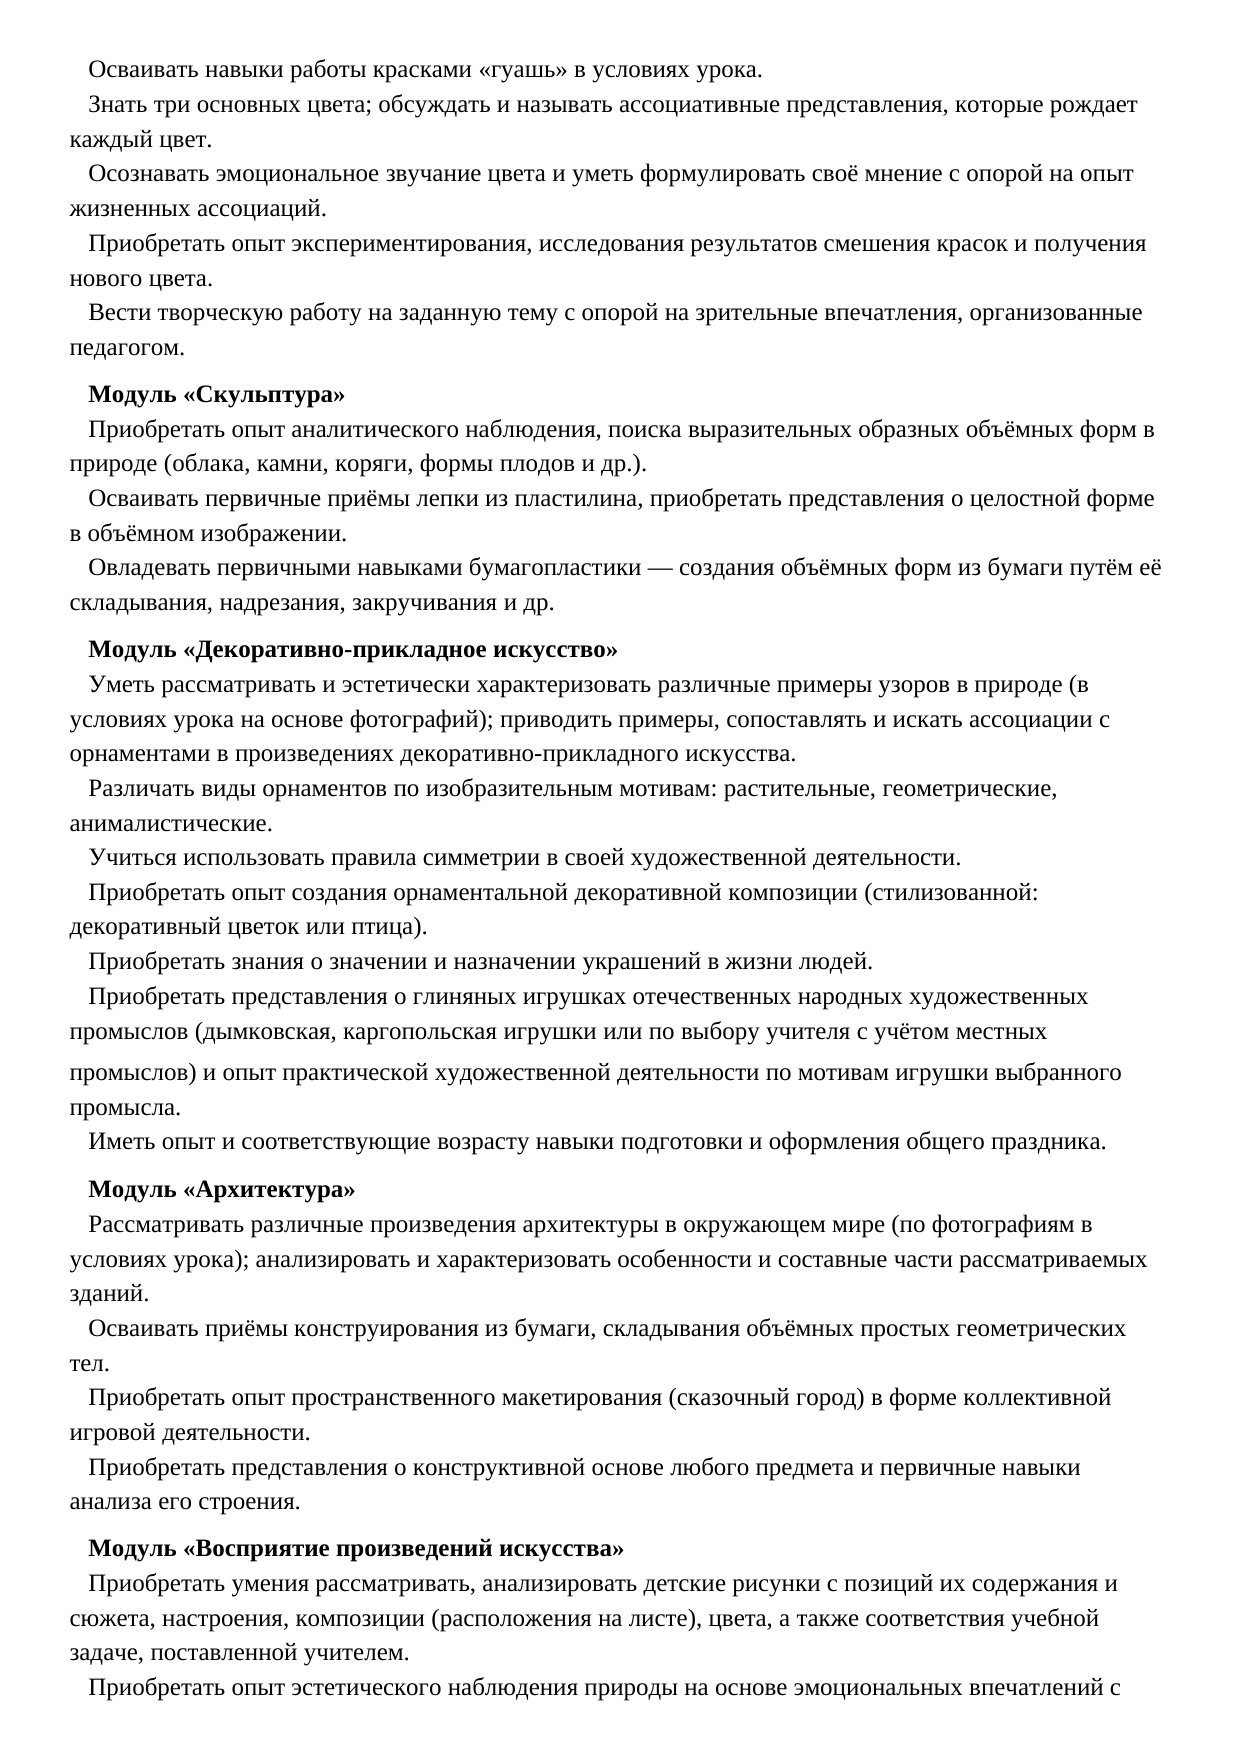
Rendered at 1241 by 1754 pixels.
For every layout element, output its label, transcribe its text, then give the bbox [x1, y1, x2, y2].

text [69, 1672, 1124, 1701]
text Приобретать опыт аналитического наблюдения, поиска выразительных образных объёмных форм в природе (облака, камни, коряги, формы плодов и др.). [69, 414, 1158, 477]
text промыслов) и опыт практической художественной деятельности по мотивам игрушки выбранного промысла. [69, 1057, 1125, 1121]
text Приобретать умения рассматривать, анализировать детские рисунки с позиций их содержания и сюжета, настроения, композиции (расположения на листе), цвета, а также соответствия учебной задаче, поставленной учителем. [69, 1568, 1121, 1666]
text декоративный цветок или птица). [69, 912, 1182, 940]
text Приобретать знания о значении и назначении украшений в жизни людей. [88, 946, 1182, 975]
text Уметь рассматривать и эстетически характеризовать различные примеры узоров в природе (в условиях урока на основе фотографий); приводить примеры, сопоставлять и искать ассоциации с орнаментами в произведениях декоративно-прикладного искусства. [69, 669, 1113, 767]
text Учиться использовать правила симметрии в своей художественной деятельности. Приобретать опыт создания орнаментальной декоративной композиции (стилизованной: [88, 842, 1097, 906]
text Вести творческую работу на заданную тему с опорой на зрительные впечатления, организованные педагогом. [69, 297, 1146, 361]
text Осваивать навыки работы красками «гуашь» в условиях урока. [88, 54, 1182, 83]
text Приобретать представления о глиняных игрушках отечественных народных художественных промыслов (дымковская, каргопольская игрушки или по выбору учителя с учётом местных [69, 981, 1092, 1045]
text Иметь опыт и соответствующие возрасту навыки подготовки и оформления общего праздника. [88, 1127, 1182, 1155]
text Приобретать представления о конструктивной основе любого предмета и первичные навыки анализа его строения. [69, 1452, 1084, 1515]
subtitle Модуль «Скульптура» [88, 379, 1182, 407]
text Приобретать опыт экспериментирования, исследования результатов смешения красок и получения нового цвета. [69, 228, 1150, 291]
subtitle Модуль «Восприятие произведений искусства» [88, 1533, 1182, 1562]
text Различать виды орнаментов по изобразительным мотивам: растительные, геометрические, анималистические. [69, 773, 1182, 836]
subtitle Модуль «Архитектура» [88, 1174, 1182, 1203]
text Знать три основных цвета; обсуждать и называть ассоциативные представления, которые рождает каждый цвет. [69, 89, 1141, 153]
subtitle Модуль «Декоративно-прикладное искусство» [88, 634, 1182, 663]
text Рассматривать различные произведения архитектуры в окружающем мире (по фотографиям в условиях урока); анализировать и характеризовать особенности и составные части рассматриваемых зданий. [69, 1209, 1151, 1307]
text Приобретать опыт пространственного макетирования (сказочный город) в форме коллективной игровой деятельности. [69, 1382, 1114, 1446]
text Овладевать первичными навыками бумагопластики — создания объёмных форм из бумаги путём её складывания, надрезания, закручивания и др. [69, 552, 1165, 616]
text Осваивать приёмы конструирования из бумаги, складывания объёмных простых геометрических тел. [69, 1313, 1130, 1376]
text Осваивать первичные приёмы лепки из пластилина, приобретать представления о целостной форме в объёмном изображении. [69, 483, 1158, 546]
text Осознавать эмоциональное звучание цвета и уметь формулировать своё мнение с опорой на опыт жизненных ассоциаций. [69, 158, 1182, 222]
